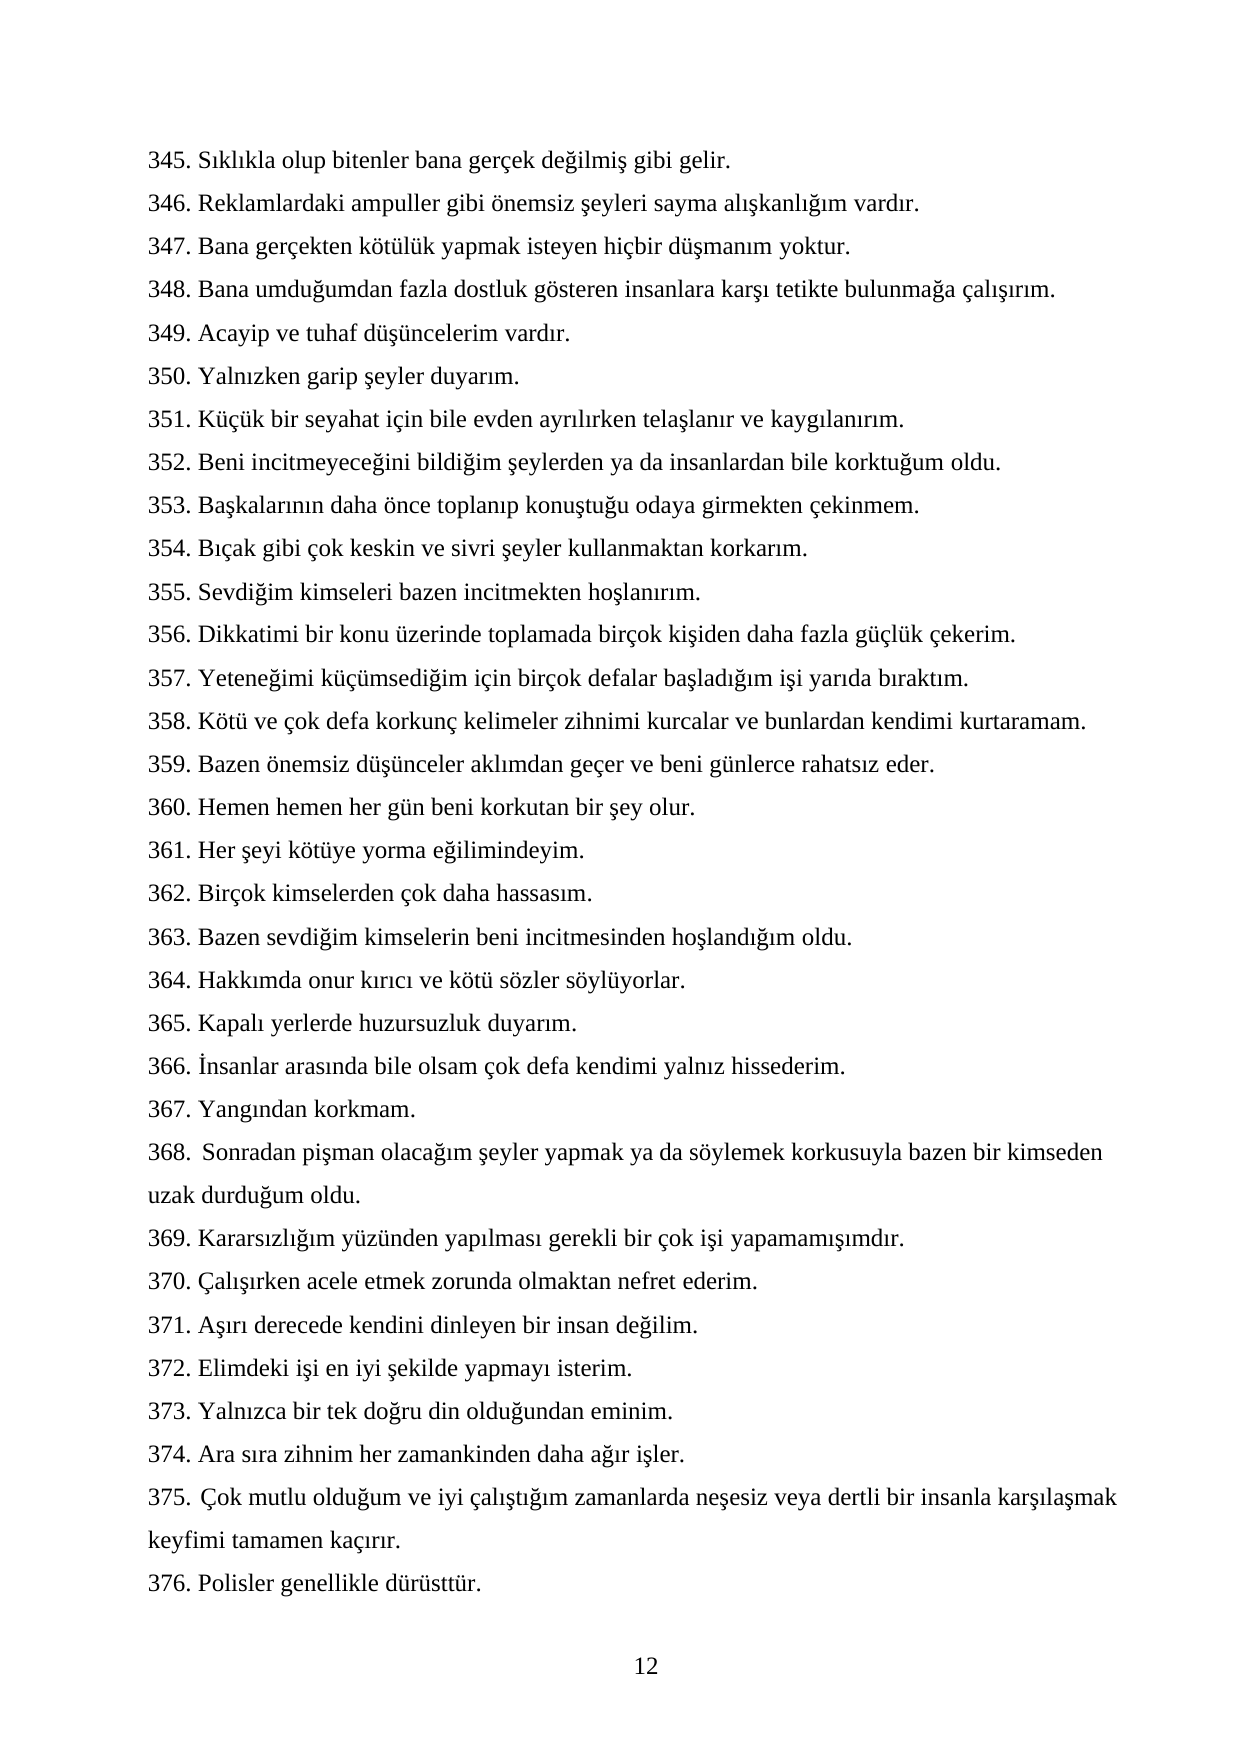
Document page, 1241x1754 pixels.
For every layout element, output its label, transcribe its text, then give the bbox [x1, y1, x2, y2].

list Bazen önemsiz düşünceler aklımdan geçer ve beni günlerce rahatsız eder. [148, 749, 1155, 778]
list Kararsızlığım yüzünden yapılması gerekli bir çok işi yapamamışımdır. [148, 1223, 1155, 1252]
list Çalışırken acele etmek zorunda olmaktan nefret ederim. [148, 1266, 1155, 1295]
list Yangından korkmam. [148, 1094, 1155, 1123]
list Kapalı yerlerde huzursuzluk duyarım. [148, 1008, 1155, 1037]
list Yeteneğimi küçümsediğim için birçok defalar başladığım işi yarıda bıraktım. [148, 663, 1155, 692]
list Reklamlardaki ampuller gibi önemsiz şeyleri sayma alışkanlığım vardır. [148, 188, 1155, 217]
list Sonradan pişman olacağım şeyler yapmak ya da söylemek korkusuyla bazen bir kimseden uzak durduğum oldu. [148, 1137, 1143, 1209]
list Yalnızken garip şeyler duyarım. [148, 361, 1155, 389]
list Birçok kimselerden çok daha hassasım. [148, 878, 1155, 907]
list Kötü ve çok defa korkunç kelimeler zihnimi kurcalar ve bunlardan kendimi kurtaramam. [148, 706, 1155, 734]
list Elimdeki işi en iyi şekilde yapmayı isterim. [148, 1353, 1155, 1381]
list Bıçak gibi çok keskin ve sivri şeyler kullanmaktan korkarım. [148, 533, 1155, 562]
list Yalnızca bir tek doğru din olduğundan eminim. [148, 1396, 1155, 1425]
list Hemen hemen her gün beni korkutan bir şey olur. [148, 792, 1155, 821]
list Sevdiğim kimseleri bazen incitmekten hoşlanırım. [148, 577, 1155, 605]
list Başkalarının daha önce toplanıp konuştuğu odaya girmekten çekinmem. [148, 490, 1155, 519]
list Ara sıra zihnim her zamankinden daha ağır işler. [148, 1439, 1155, 1468]
list Dikkatimi bir konu üzerinde toplamada birçok kişiden daha fazla güçlük çekerim. [148, 619, 1155, 648]
list Acayip ve tuhaf düşüncelerim vardır. [148, 318, 1155, 347]
list Sıklıkla olup bitenler bana gerçek değilmiş gibi gelir. [148, 145, 1155, 174]
list Bana gerçekten kötülük yapmak isteyen hiçbir düşmanım yoktur. [148, 231, 1155, 260]
list Küçük bir seyahat için bile evden ayrılırken telaşlanır ve kaygılanırım. [148, 404, 1155, 433]
list İnsanlar arasında bile olsam çok defa kendimi yalnız hissederim. [148, 1051, 1155, 1080]
list Aşırı derecede kendini dinleyen bir insan değilim. [148, 1310, 1155, 1338]
list Bana umduğumdan fazla dostluk gösteren insanlara karşı tetikte bulunmağa çalışırım. [148, 274, 1155, 303]
list Bazen sevdiğim kimselerin beni incitmesinden hoşlandığım oldu. [148, 922, 1155, 950]
list Beni incitmeyeceğini bildiğim şeylerden ya da insanlardan bile korktuğum oldu. [148, 447, 1155, 476]
list Her şeyi kötüye yorma eğilimindeyim. [148, 835, 1155, 864]
list Polisler genellikle dürüsttür. [148, 1568, 1155, 1597]
list Çok mutlu olduğum ve iyi çalıştığım zamanlarda neşesiz veya dertli bir insanla karşılaşmak keyfimi tamamen kaçırır. [148, 1482, 1144, 1554]
list Hakkımda onur kırıcı ve kötü sözler söylüyorlar. [148, 965, 1155, 993]
